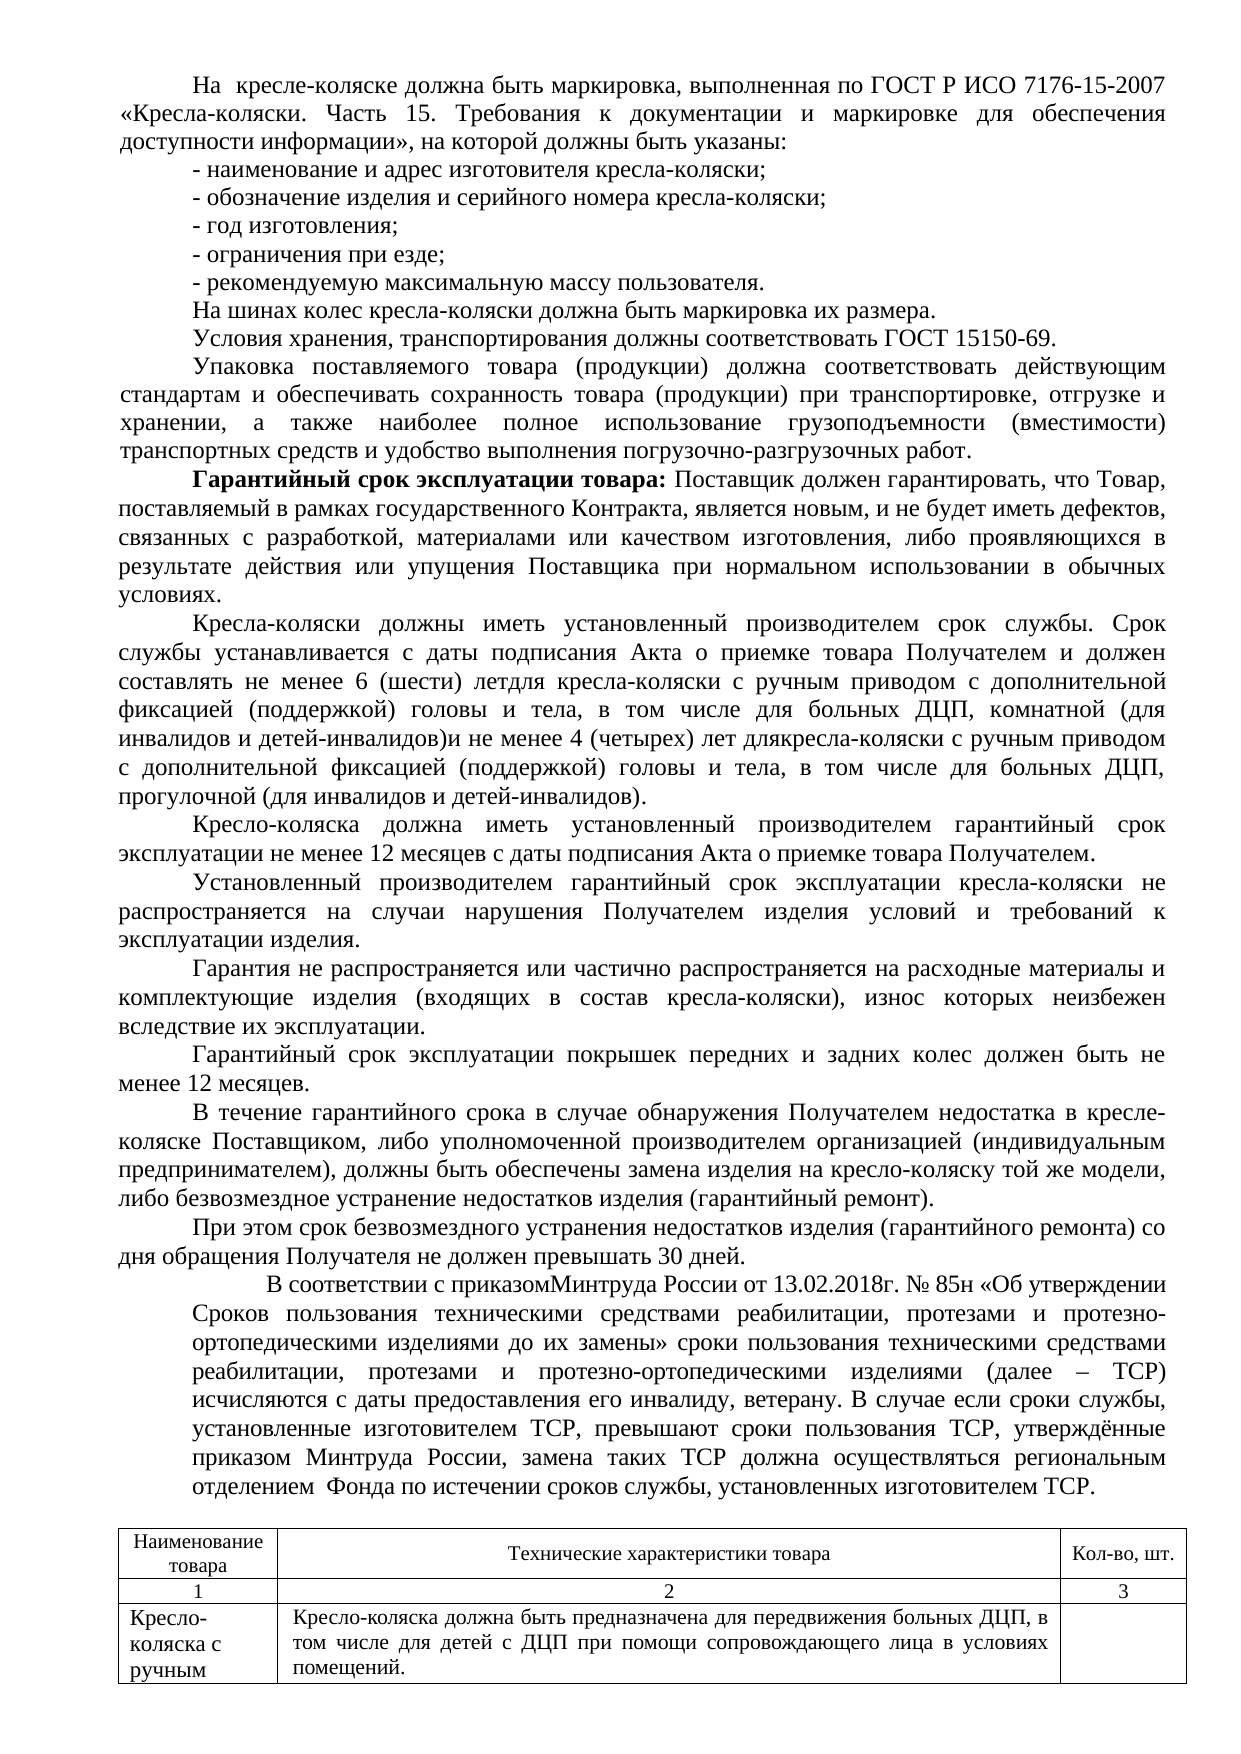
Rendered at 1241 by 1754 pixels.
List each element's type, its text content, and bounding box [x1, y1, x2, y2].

text На кресле-коляске должна быть маркировка, выполненная по ГОСТ Р ИСО 7176-15-2007 «Кресла-коляски. Часть 15. Требования к документации и маркировке для обеспечения доступности информации», на которой должны быть указаны: [120, 71, 1167, 155]
table_header Технические характеристики товара [278, 1529, 1060, 1577]
table_cell [1061, 1604, 1186, 1683]
table_cell 2 [278, 1579, 1060, 1603]
text Установленный производителем гарантийный срок эксплуатации кресла-коляски не распространяется на случаи нарушения Получателем изделия условий и требований к эксплуатации изделия. [118, 867, 1167, 953]
table_cell 1 [119, 1579, 277, 1603]
text На шинах колес кресла-коляски должна быть маркировка их размера. [120, 296, 1167, 324]
text В течение гарантийного срока в случае обнаружения Получателем недостатка в кресле-коляске Поставщиком, либо уполномоченной производителем организацией (индивидуальным предпринимателем), должны быть обеспечены замена изделия на кресло-коляску той же модели, либо безвозмездное устранение недостатков изделия (гарантийный ремонт). [118, 1097, 1167, 1212]
text Условия хранения, транспортирования должны соответствовать ГОСТ 15150-69. [120, 324, 1167, 352]
text Гарантийный срок эксплуатации товара: Поставщик должен гарантировать, что Товар, поставляемый в рамках государственного Контракта, является новым, и не будет иметь дефектов, связанных с разработкой, материалами или качеством изготовления, либо проявляющихся в результате действия или упущения Поставщика при нормальном использовании в обычных условиях. [118, 464, 1167, 608]
text Упаковка поставляемого товара (продукции) должна соответствовать действующим стандартам и обеспечивать сохранность товара (продукции) при транспортировке, отгрузке и хранении, а также наиболее полное использование грузоподъемности (вместимости) транспортных средств и удобство выполнения погрузочно-разгрузочных работ. [120, 352, 1167, 464]
text - обозначение изделия и серийного номера кресла-коляски; [120, 183, 1167, 211]
text Кресла-коляски должны иметь установленный производителем срок службы. Срок службы устанавливается с даты подписания Акта о приемке товара Получателем и должен составлять не менее 6 (шести) летдля кресла-коляски с ручным приводом с дополнительной фиксацией (поддержкой) головы и тела, в том числе для больных ДЦП, комнатной (для инвалидов и детей-инвалидов)и не менее 4 (четырех) лет длякресла-коляски с ручным приводом с дополнительной фиксацией (поддержкой) головы и тела, в том числе для больных ДЦП, прогулочной (для инвалидов и детей-инвалидов). [118, 608, 1167, 809]
table_header Кол-во, шт. [1061, 1529, 1186, 1577]
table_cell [119, 1604, 277, 1683]
text Кресло-коляска должна иметь установленный производителем гарантийный срок эксплуатации не менее 12 месяцев с даты подписания Акта о приемке товара Получателем. [118, 809, 1167, 867]
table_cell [278, 1604, 1060, 1683]
list В соответствии с приказомМинтруда России от 13.02.2018г. № 85н «Об утверждении Сроков пользования техническими средствами реабилитации, протезами и протезно-ортопедическими изделиями до их замены» сроки пользования техническими средствами реабилитации, протезами и протезно-ортопедическими изделиями (далее – ТСР) исчисляются с даты предоставления его инвалиду, ветерану. В случае если сроки службы, установленные изготовителем ТСР, превышают сроки пользования ТСР, утверждённые приказом Минтруда России, замена таких ТСР должна осуществляться региональным отделением Фонда по истечении сроков службы, установленных изготовителем ТCР. [192, 1269, 1167, 1499]
text - наименование и адрес изготовителя кресла-коляски; [120, 155, 1167, 183]
text - рекомендуемую максимальную массу пользователя. [120, 268, 1167, 296]
text Гарантия не распространяется или частично распространяется на расходные материалы и комплектующие изделия (входящих в состав кресла-коляски), износ которых неизбежен вследствие их эксплуатации. [118, 953, 1167, 1039]
text При этом срок безвозмездного устранения недостатков изделия (гарантийного ремонта) со дня обращения Получателя не должен превышать 30 дней. [118, 1212, 1167, 1269]
table_header Наименование товара [119, 1529, 277, 1577]
table_cell 3 [1061, 1579, 1186, 1603]
text Гарантийный срок эксплуатации покрышек передних и задних колес должен быть не менее 12 месяцев. [118, 1039, 1167, 1097]
text - год изготовления; [120, 211, 1167, 239]
text - ограничения при езде; [120, 239, 1167, 268]
